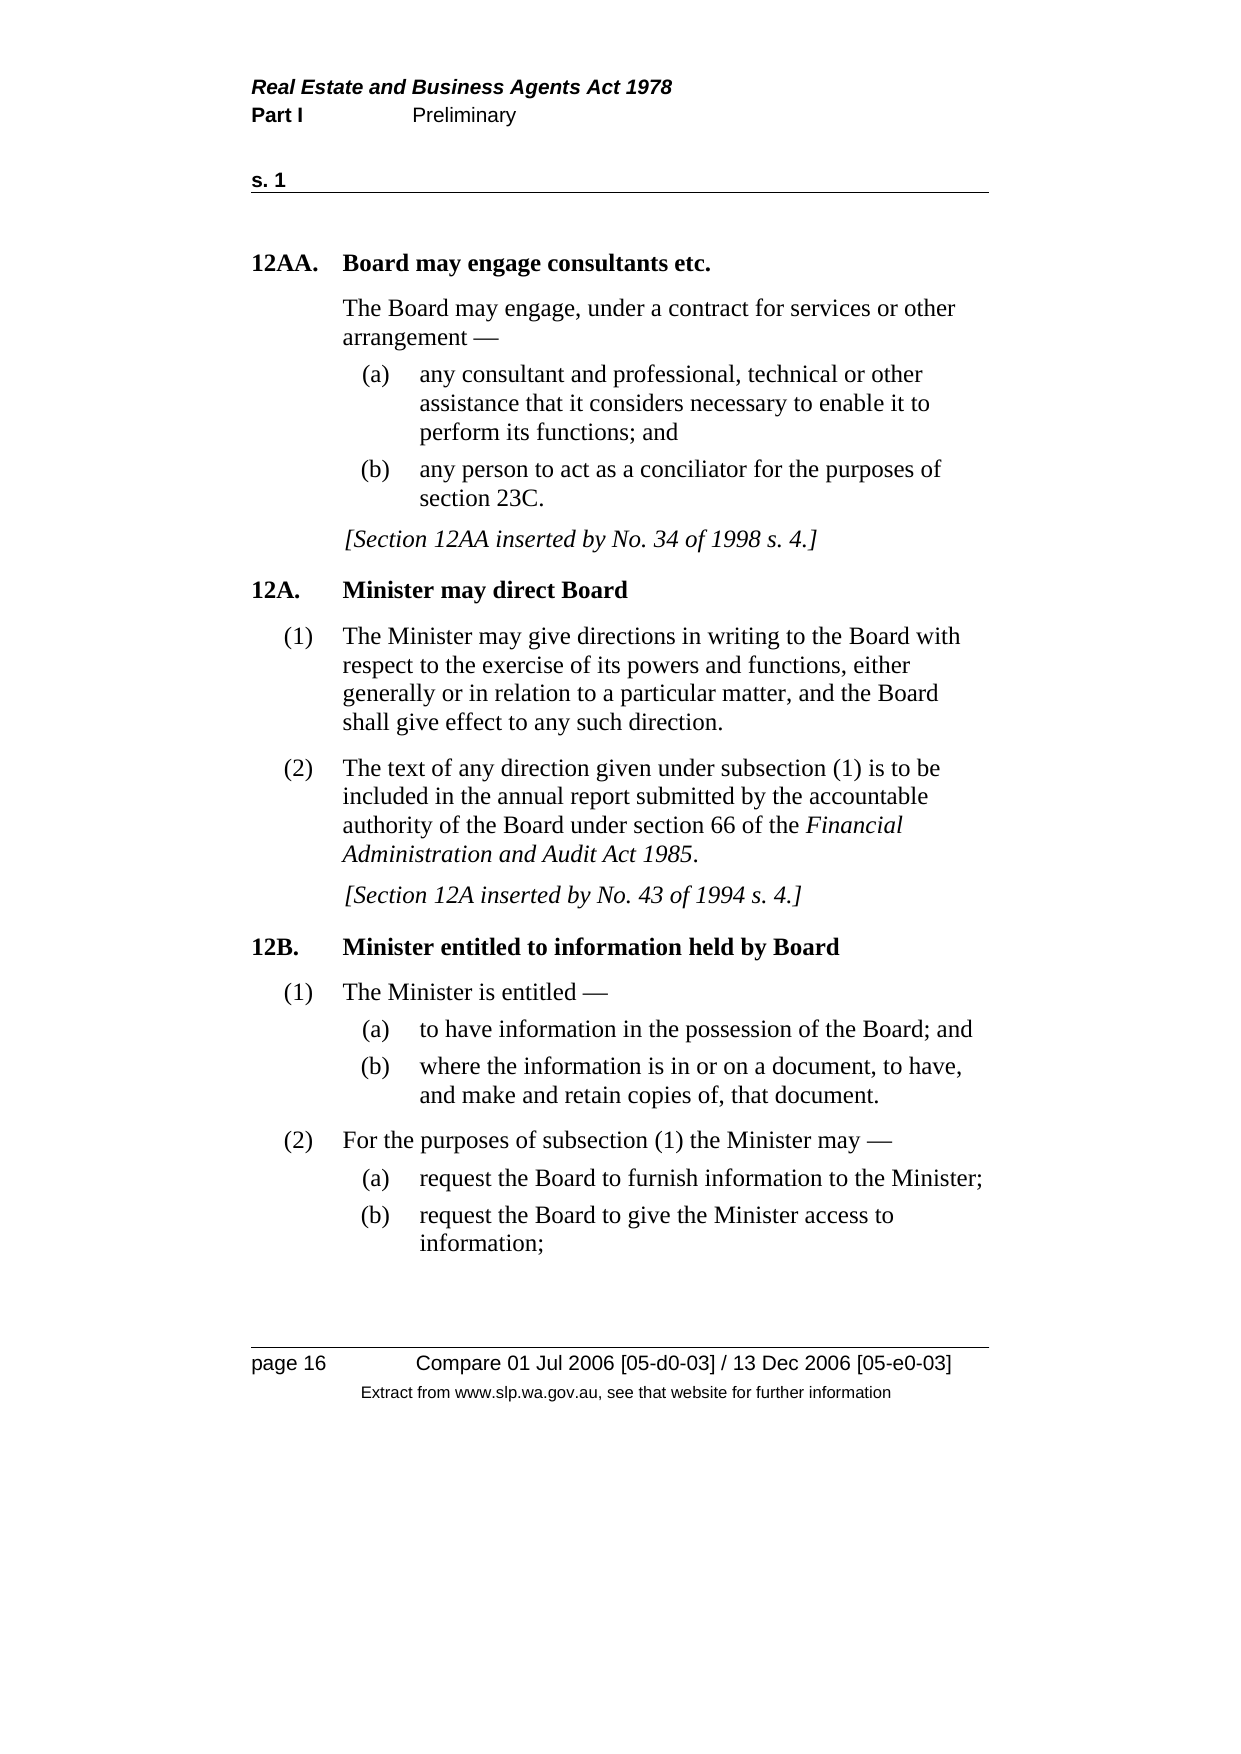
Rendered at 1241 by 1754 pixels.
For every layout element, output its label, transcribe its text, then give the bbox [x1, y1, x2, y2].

text (b) request the Board to give the Minister access to information; [251, 1200, 989, 1257]
text (a) request the Board to furnish information to the Minister; [251, 1163, 989, 1191]
text (a) to have information in the possession of the Board; and [251, 1014, 989, 1043]
subtitle 12AA. Board may engage consultants etc. [251, 248, 989, 277]
subtitle 12A. Minister may direct Board [251, 576, 989, 604]
text (2) The text of any direction given under subsection (1) is to be included in the annual report submitted by the accountable authority of the Board under section 66 of the Financial Administration and Audit Act 1985. [251, 753, 989, 868]
text (1) The Minister is entitled — [251, 977, 989, 1006]
text (b) any person to act as a conciliator for the purposes of section 23C. [251, 454, 989, 511]
text (a) any consultant and professional, technical or other assistance that it considers necessary to enable it to perform its functions; and [251, 359, 989, 446]
subtitle 12B. Minister entitled to information held by Board [251, 932, 989, 961]
text [Section 12AA inserted by No. 34 of 1998 s. 4.] [251, 524, 989, 553]
text (b) where the information is in or on a document, to have, and make and retain copies of, that document. [251, 1051, 989, 1109]
text The Board may engage, under a contract for services or other arrangement — [251, 293, 989, 351]
text (1) The Minister may give directions in writing to the Board with respect to the exercise of its powers and functions, either generally or in relation to a particular matter, and the Board shall give effect to any such direction. [251, 621, 989, 736]
text (2) For the purposes of subsection (1) the Minister may — [251, 1126, 989, 1154]
text [Section 12A inserted by No. 43 of 1994 s. 4.] [251, 880, 989, 909]
